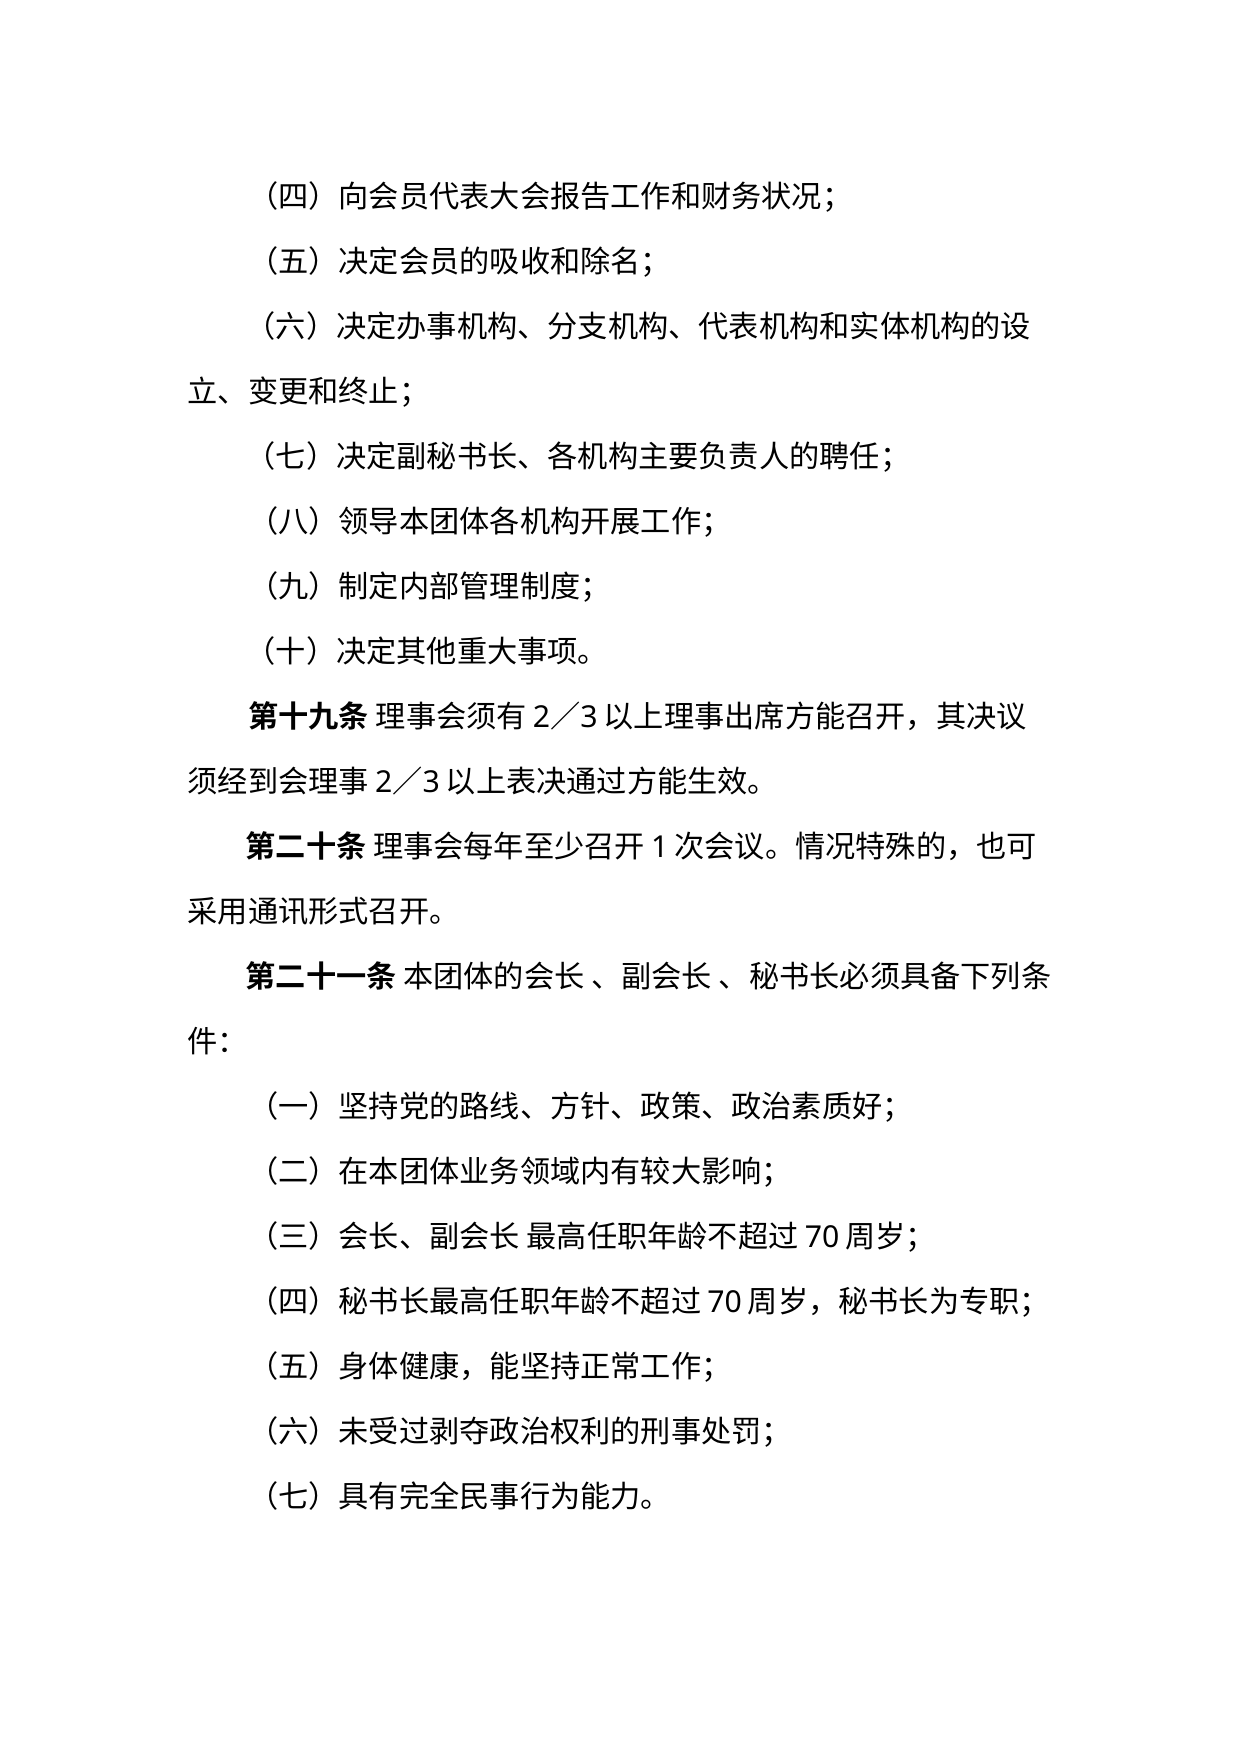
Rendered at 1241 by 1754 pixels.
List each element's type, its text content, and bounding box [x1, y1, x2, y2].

text （五）身体健康，能坚持正常工作； [187, 1332, 1053, 1397]
text （四）向会员代表大会报告工作和财务状况； [187, 162, 1053, 227]
text 第二十条 理事会每年至少召开1次会议。情况特殊的，也可采用通讯形式召开。 [187, 812, 1053, 942]
text （九）制定内部管理制度； [187, 552, 1053, 617]
text （七）具有完全民事行为能力。 [187, 1462, 1053, 1527]
text （八）领导本团体各机构开展工作； [187, 487, 1053, 552]
text （七）决定副秘书长、各机构主要负责人的聘任； [187, 422, 1053, 487]
text 第二十一条 本团体的会长 、副会长 、秘书长必须具备下列条件： [187, 942, 1053, 1072]
text 第十九条 理事会须有2／3以上理事出席方能召开，其决议须经到会理事2／3以上表决通过方能生效。 [187, 682, 1053, 812]
text （六）决定办事机构、分支机构、代表机构和实体机构的设立、变更和终止； [187, 292, 1053, 422]
text （六）未受过剥夺政治权利的刑事处罚； [187, 1397, 1053, 1462]
text （十）决定其他重大事项。 [187, 617, 1053, 682]
text （五）决定会员的吸收和除名； [187, 227, 1053, 292]
text （二）在本团体业务领域内有较大影响； [187, 1137, 1053, 1202]
text （四）秘书长最高任职年龄不超过70周岁，秘书长为专职； [187, 1267, 1053, 1332]
text （一）坚持党的路线、方针、政策、政治素质好； [187, 1072, 1053, 1137]
text （三）会长、副会长 最高任职年龄不超过70周岁； [187, 1202, 1053, 1267]
